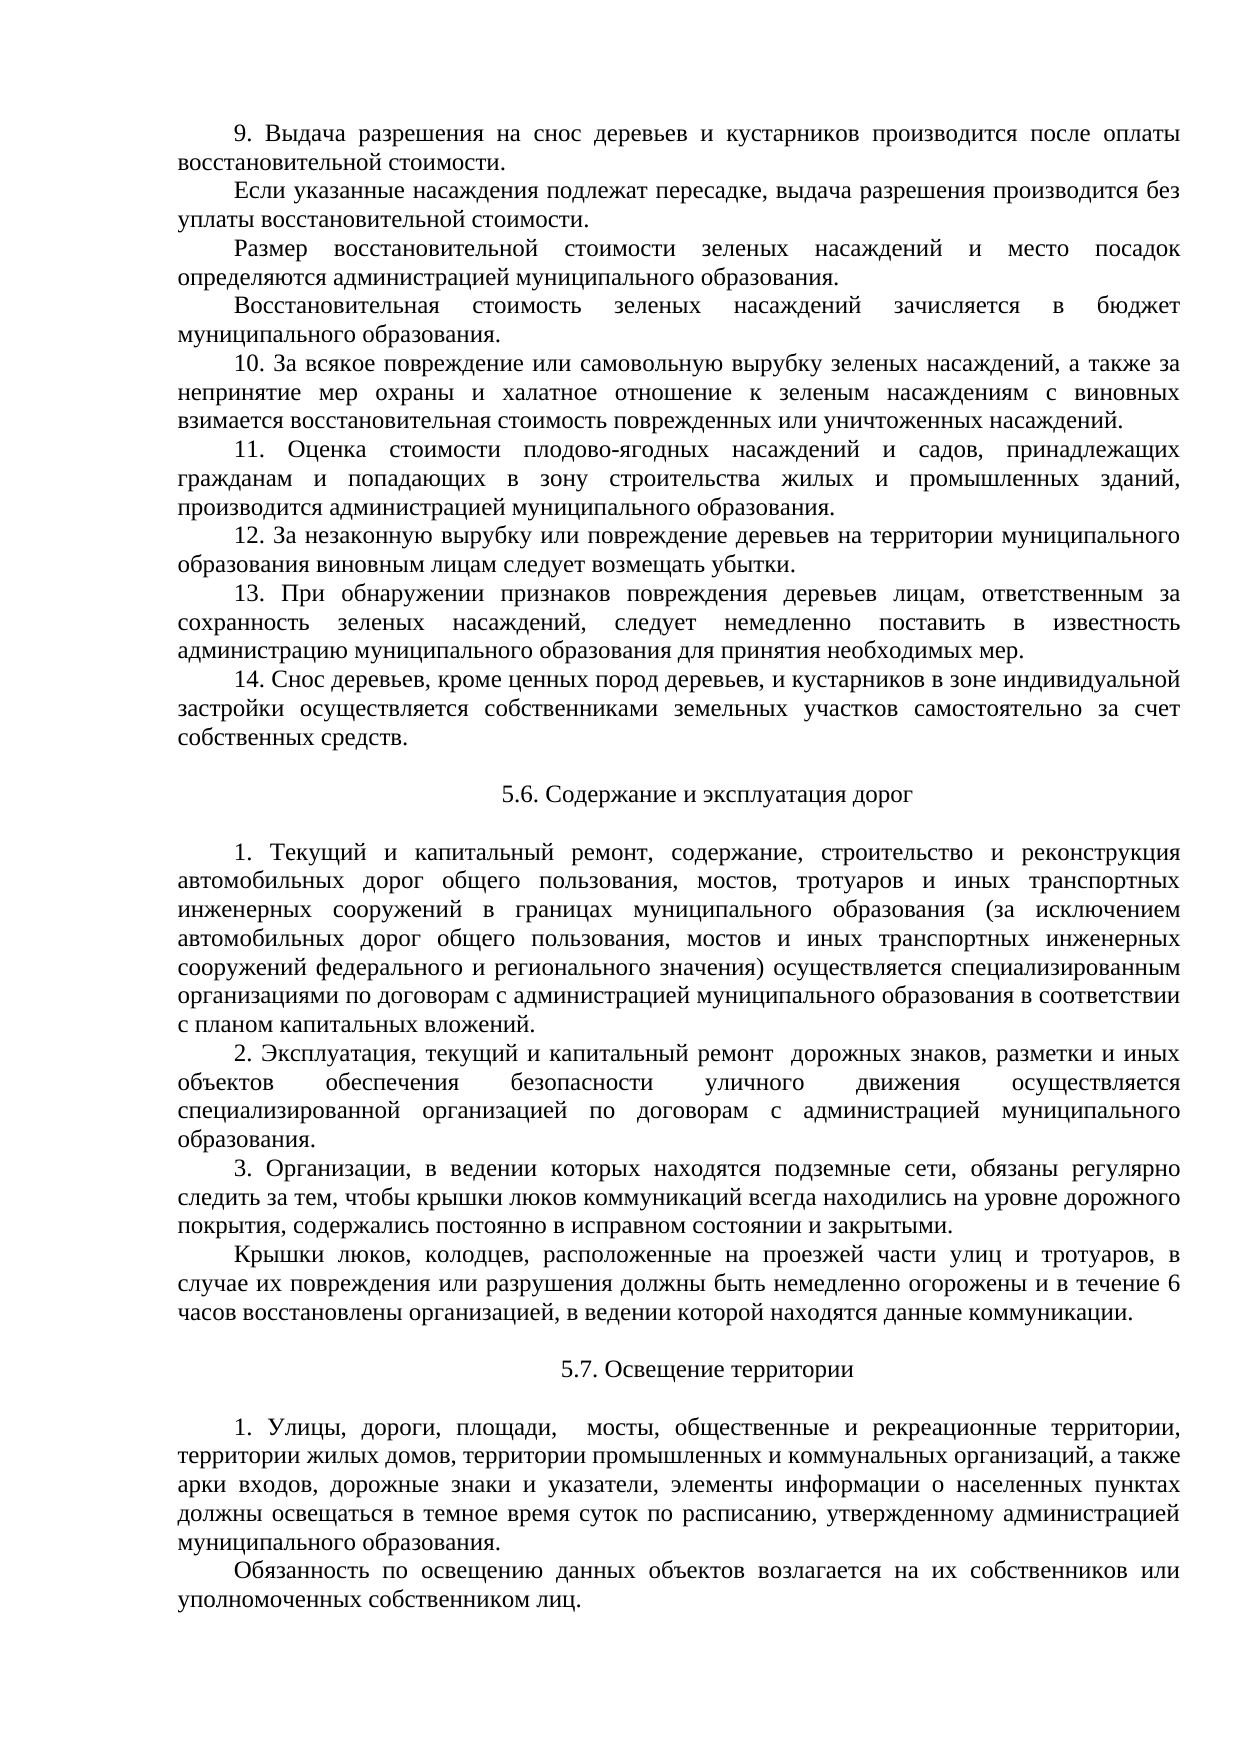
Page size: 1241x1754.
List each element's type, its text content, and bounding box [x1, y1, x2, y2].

text Если указанные насаждения подлежат пересадке, выдача разрешения производится без уплаты восстановительной стоимости. [177, 176, 1181, 233]
text Крышки люков, колодцев, расположенные на проезжей части улиц и тротуаров, в случае их повреждения или разрушения должны быть немедленно огорожены и в течение 6 часов восстановлены организацией, в ведении которой находятся данные коммуникации. [177, 1239, 1181, 1326]
text 12. За незаконную вырубку или повреждение деревьев на территории муниципального образования виновным лицам следует возмещать убытки. [177, 521, 1181, 578]
text 10. За всякое повреждение или самовольную вырубку зеленых насаждений, а также за непринятие мер охраны и халатное отношение к зеленым насаждениям с виновных взимается восстановительная стоимость поврежденных или уничтоженных насаждений. [177, 348, 1181, 434]
text 14. Снос деревьев, кроме ценных пород деревьев, и кустарников в зоне индивидуальной застройки осуществляется собственниками земельных участков самостоятельно за счет собственных средств. [177, 664, 1181, 751]
text 1. Текущий и капитальный ремонт, содержание, строительство и реконструкция автомобильных дорог общего пользования, мостов, тротуаров и иных транспортных инженерных сооружений в границах муниципального образования (за исключением автомобильных дорог общего пользования, мостов и иных транспортных инженерных сооружений федерального и регионального значения) осуществляется специализированным организациями по договорам с администрацией муниципального образования в соответствии с планом капитальных вложений. [177, 837, 1181, 1038]
text Размер восстановительной стоимости зеленых насаждений и место посадок определяются администрацией муниципального образования. [177, 233, 1181, 291]
text Обязанность по освещению данных объектов возлагается на их собственников или уполномоченных собственником лиц. [177, 1556, 1181, 1613]
text 11. Оценка стоимости плодово-ягодных насаждений и садов, принадлежащих гражданам и попадающих в зону строительства жилых и промышленных зданий, производится администрацией муниципального образования. [177, 434, 1181, 521]
text Восстановительная стоимость зеленых насаждений зачисляется в бюджет муниципального образования. [177, 291, 1181, 348]
text 13. При обнаружении признаков повреждения деревьев лицам, ответственным за сохранность зеленых насаждений, следует немедленно поставить в известность администрацию муниципального образования для принятия необходимых мер. [177, 578, 1181, 664]
text 1. Улицы, дороги, площади, мосты, общественные и рекреационные территории, территории жилых домов, территории промышленных и коммунальных организаций, а также арки входов, дорожные знаки и указатели, элементы информации о населенных пунктах должны освещаться в темное время суток по расписанию, утвержденному администрацией муниципального образования. [177, 1412, 1181, 1556]
text 3. Организации, в ведении которых находятся подземные сети, обязаны регулярно следить за тем, чтобы крышки люков коммуникаций всегда находились на уровне дорожного покрытия, содержались постоянно в исправном состоянии и закрытыми. [177, 1153, 1181, 1239]
text 5.7. Освещение территории [177, 1354, 1181, 1383]
text 9. Выдача разрешения на снос деревьев и кустарников производится после оплаты восстановительной стоимости. [177, 118, 1181, 176]
text 2. Эксплуатация, текущий и капитальный ремонт дорожных знаков, разметки и иных объектов обеспечения безопасности уличного движения осуществляется специализированной организацией по договорам с администрацией муниципального образования. [177, 1038, 1181, 1153]
text 5.6. Содержание и эксплуатация дорог [177, 779, 1181, 808]
